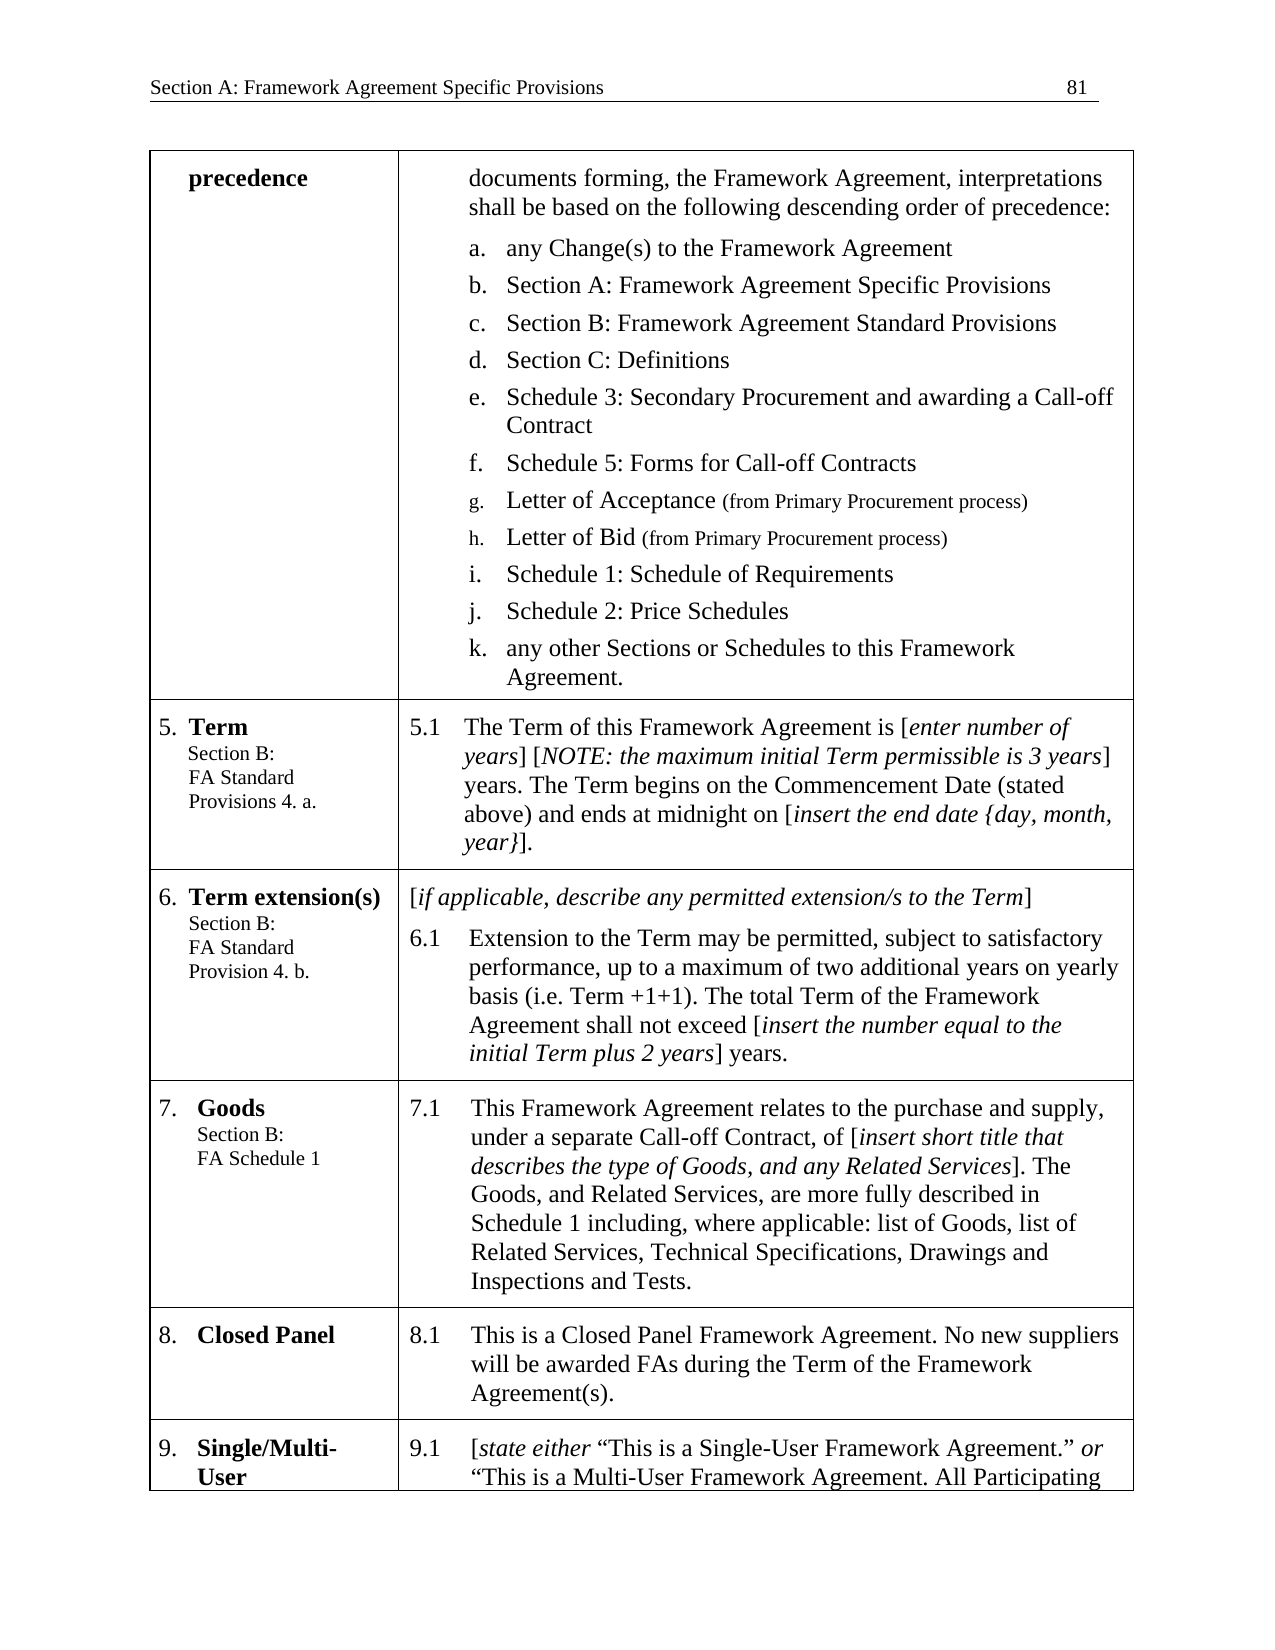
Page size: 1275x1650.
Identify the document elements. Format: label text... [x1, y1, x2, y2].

table_cell Term Section B: FA Standard Provisions 4. a. [151, 700, 398, 869]
table_cell [if applicable, describe any permitted extension/s to the Term] Extension to the Term may be permitted, subject to satisfactory performance, up to a maximum of two additional years on yearly basis (i.e. Term +1+1). The total Term of the Framework Agreement shall not exceed [insert the number equal to the initial Term plus 2 years] years. [399, 870, 1133, 1080]
table_cell Term extension(s) Section B: FA Standard Provision 4. b. [151, 870, 398, 1080]
table_cell This Framework Agreement relates to the purchase and supply, under a separate Call-off Contract, of [insert short title that describes the type of Goods, and any Related Services]. The Goods, and Related Services, are more fully described in Schedule 1 including, where applicable: list of Goods, list of Related Services, Technical Specifications, Drawings and Inspections and Tests. [399, 1081, 1133, 1307]
table_cell Order of precedence [151, 151, 398, 699]
table_cell The Term of this Framework Agreement is [enter number of years] [NOTE: the maximum initial Term permissible is 3 years] years. The Term begins on the Commencement Date (stated above) and ends at midnight on [insert the end date {day, month, year}]. [399, 700, 1133, 869]
table_cell Closed Panel [151, 1308, 398, 1419]
table_cell Single/Multi-User [151, 1420, 398, 1490]
table_cell Goods Section B: FA Schedule 1 [151, 1081, 398, 1307]
table_cell This is a Closed Panel Framework Agreement. No new suppliers will be awarded FAs during the Term of the Framework Agreement(s). [399, 1308, 1133, 1419]
